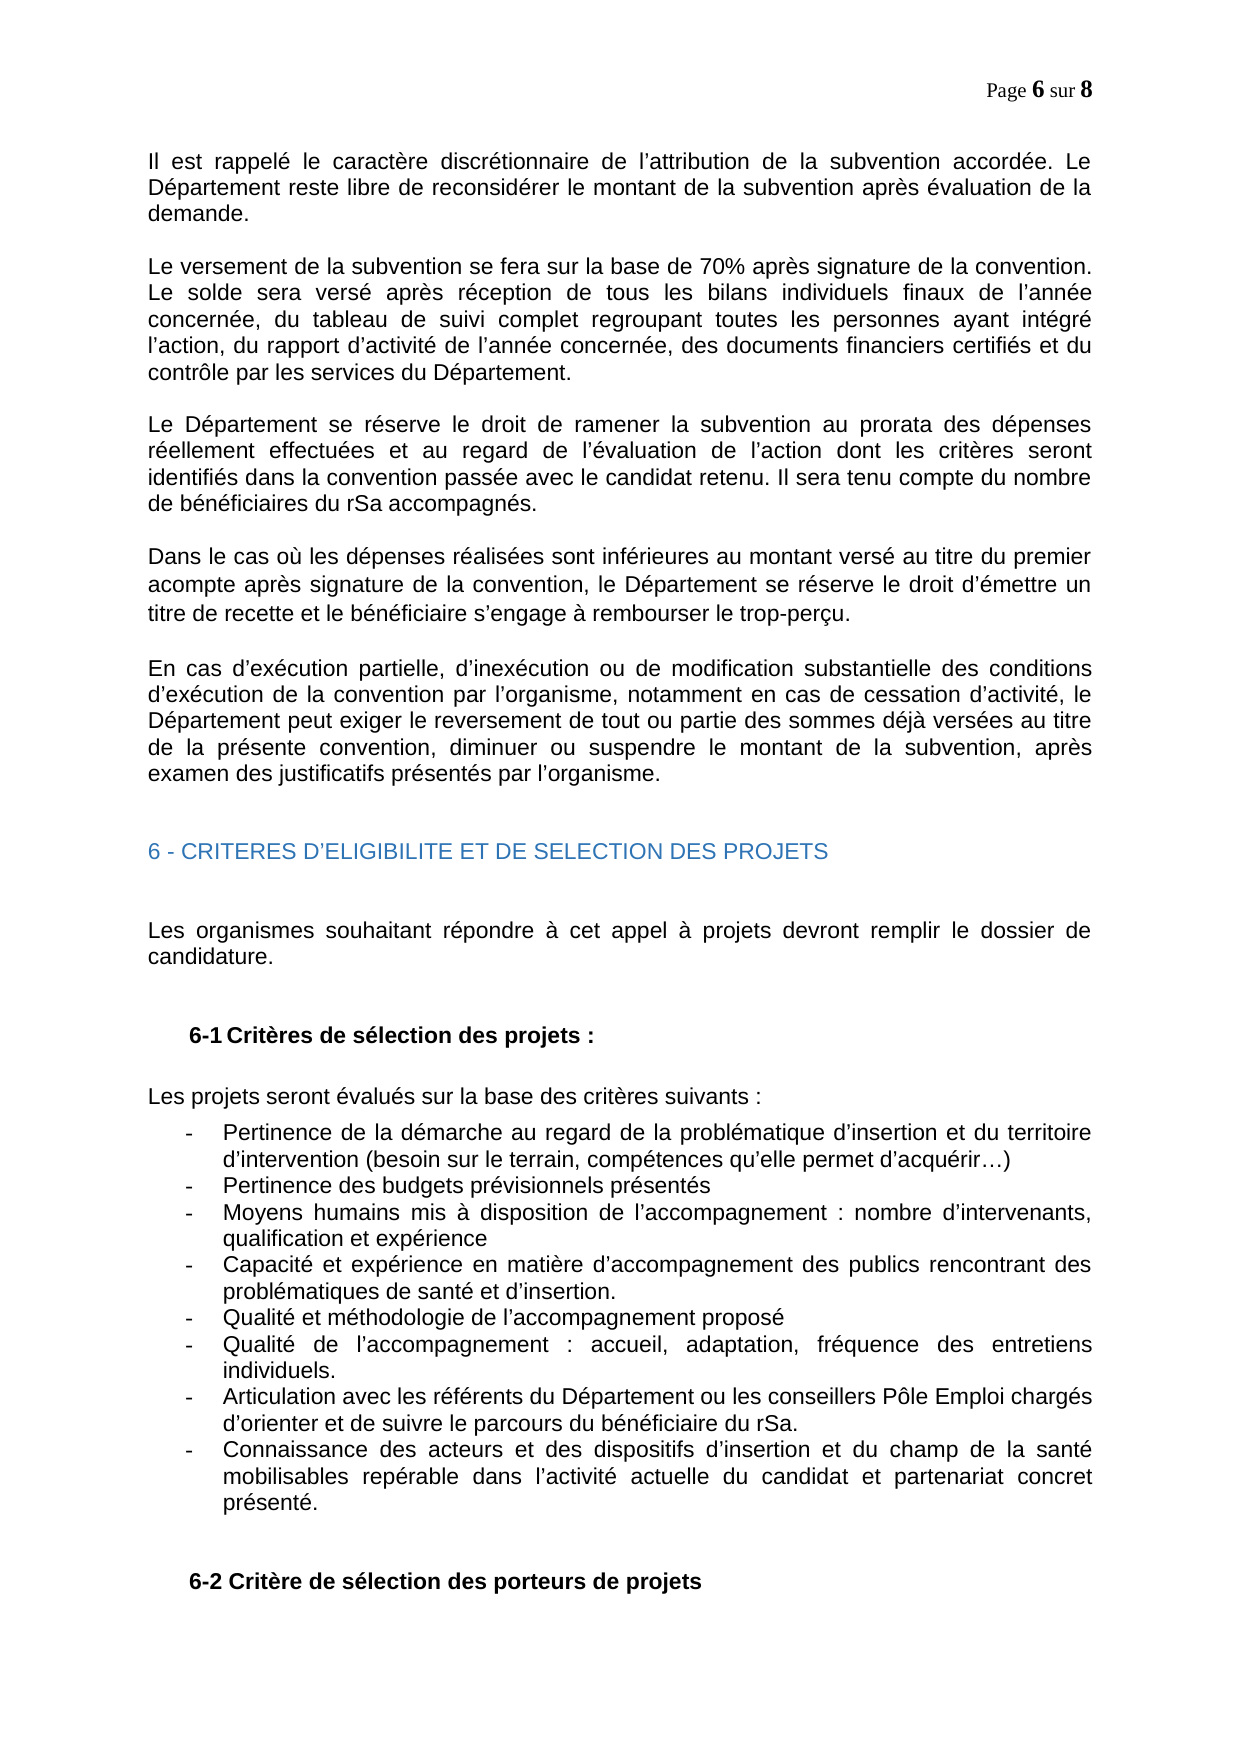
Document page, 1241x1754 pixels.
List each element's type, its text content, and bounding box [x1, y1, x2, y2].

list Connaissance des acteurs et des dispositifs d’insertion et du champ de la santé mobilisables repérable dans l’activité actuelle du candidat et partenariat concret présenté. [185, 1436, 1093, 1515]
list Moyens humains mis à disposition de l’accompagnement : nombre d’intervenants, qualification et expérience [185, 1198, 1093, 1251]
subtitle 6-2 Critère de sélection des porteurs de projets [183, 1568, 1093, 1594]
subtitle Les projets seront évalués sur la base des critères suivants : [148, 1083, 1093, 1109]
list Qualité de l’accompagnement : accueil, adaptation, fréquence des entretiens individuels. [185, 1331, 1093, 1383]
text Les organismes souhaitant répondre à cet appel à projets devront remplir le dossier de candidature. [148, 917, 1093, 969]
list Pertinence de la démarche au regard de la problématique d’insertion et du territoire d’intervention (besoin sur le terrain, compétences qu’elle permet d’acquérir…) [185, 1119, 1093, 1172]
list Capacité et expérience en matière d’accompagnement des publics rencontrant des problématiques de santé et d’insertion. [185, 1251, 1093, 1304]
text En cas d’exécution partielle, d’inexécution ou de modification substantielle des conditions d’exécution de la convention par l’organisme, notamment en cas de cessation d’activité, le Département peut exiger le reversement de tout ou partie des sommes déjà versées au titre de la présente convention, diminuer ou suspendre le montant de la subvention, après examen des justificatifs présentés par l’organisme. [148, 654, 1093, 786]
text Le Département se réserve le droit de ramener la subvention au prorata des dépenses réellement effectuées et au regard de l’évaluation de l’action dont les critères seront identifiés dans la convention passée avec le candidat retenu. Il sera tenu compte du nombre de bénéficiaires du rSa accompagnés. [148, 411, 1093, 517]
text Dans le cas où les dépenses réalisées sont inférieures au montant versé au titre du premier acompte après signature de la convention, le Département se réserve le droit d’émettre un titre de recette et le bénéficiaire s’engage à rembourser le trop-perçu. [148, 543, 1093, 626]
text Il est rappelé le caractère discrétionnaire de l’attribution de la subvention accordée. Le Département reste libre de reconsidérer le montant de la subvention après évaluation de la demande. [148, 148, 1093, 227]
list Qualité et méthodologie de l’accompagnement proposé [185, 1304, 1093, 1331]
list Articulation avec les référents du Département ou les conseillers Pôle Emploi chargés d’orienter et de suivre le parcours du bénéficiaire du rSa. [185, 1383, 1093, 1436]
text Le versement de la subvention se fera sur la base de 70% après signature de la convention. Le solde sera versé après réception de tous les bilans individuels finaux de l’année concernée, du tableau de suivi complet regroupant toutes les personnes ayant intégré l’action, du rapport d’activité de l’année concernée, des documents financiers certifiés et du contrôle par les services du Département. [148, 253, 1093, 385]
list Pertinence des budgets prévisionnels présentés [185, 1172, 1093, 1198]
subtitle Critères de sélection des projets : [189, 1022, 1093, 1048]
subtitle 6 - CRITERES D’ELIGIBILITE ET DE SELECTION DES PROJETS [148, 838, 1093, 864]
